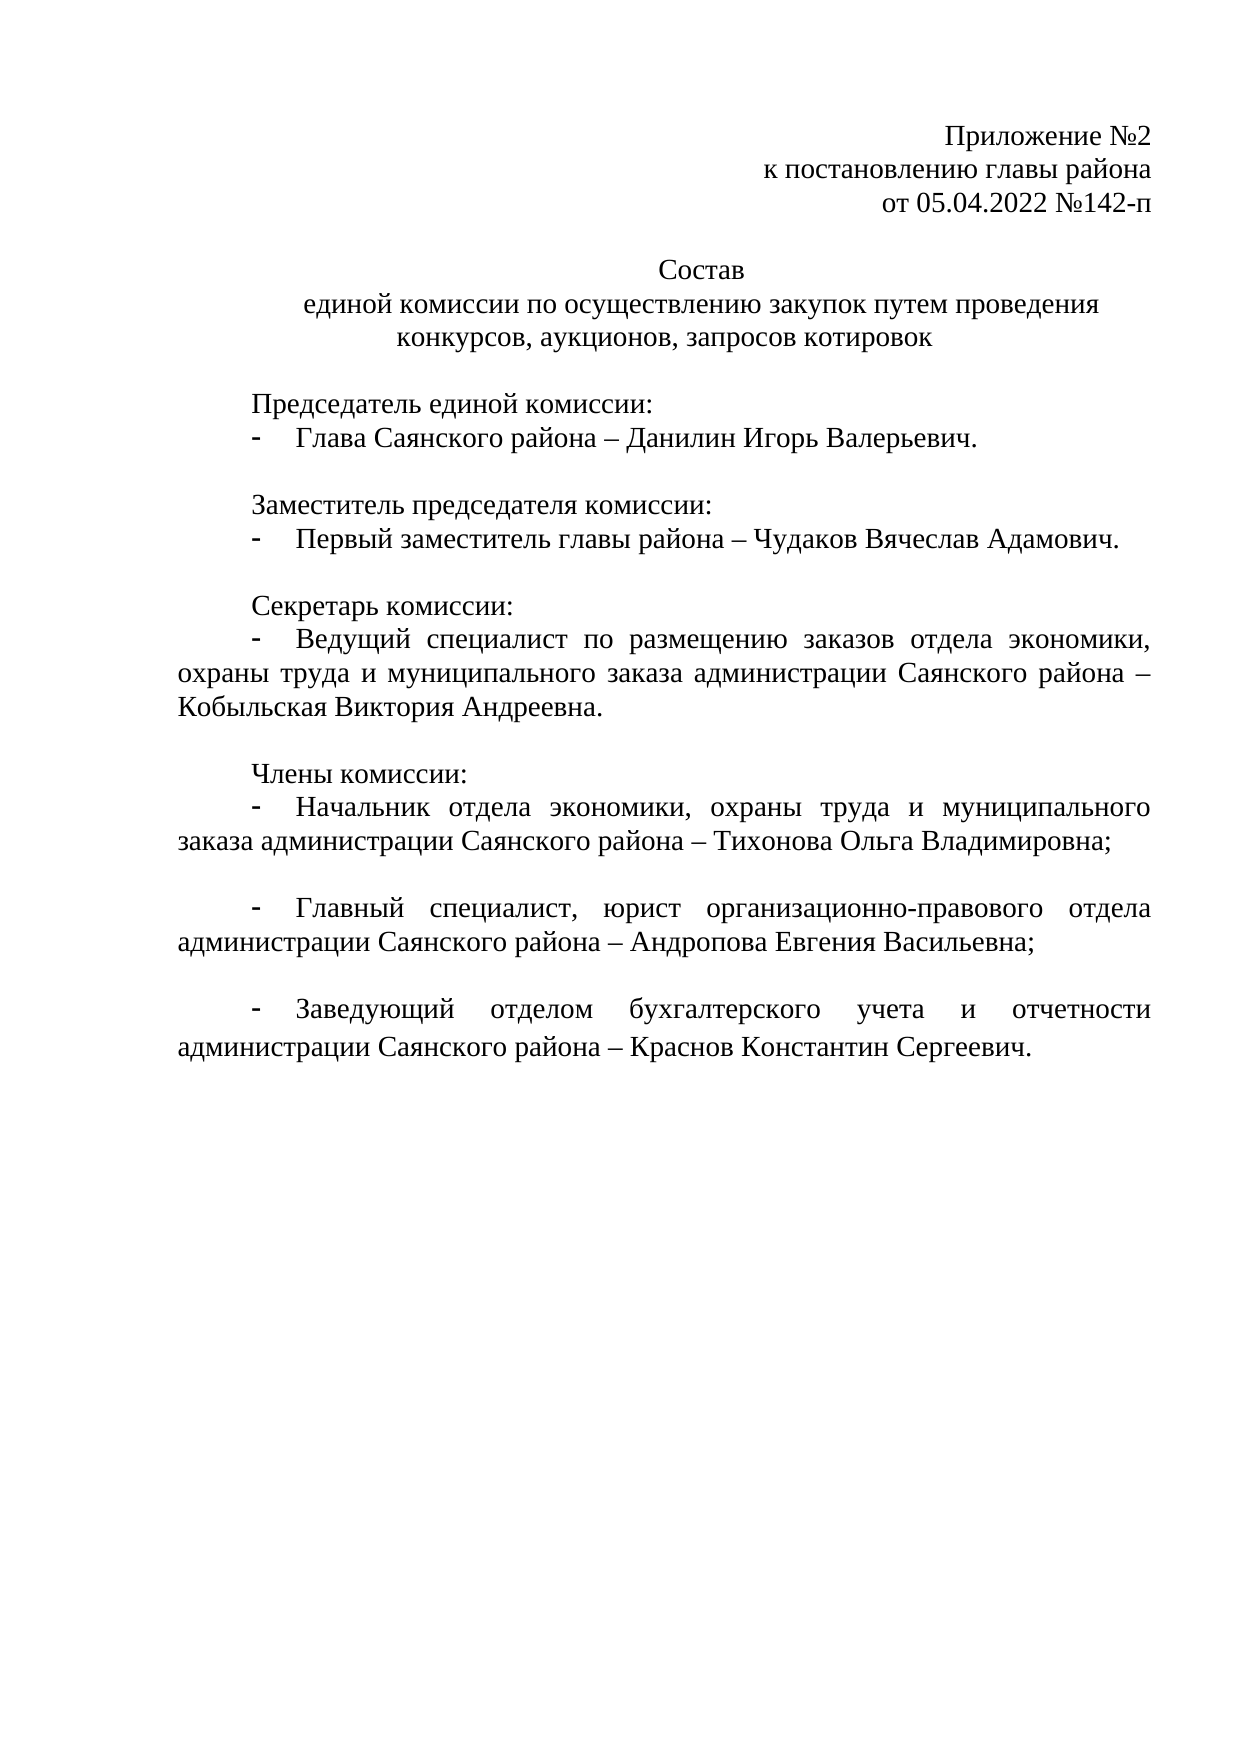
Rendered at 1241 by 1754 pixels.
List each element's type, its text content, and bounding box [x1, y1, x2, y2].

text Члены комиссии: [177, 756, 1152, 789]
text Председатель единой комиссии: [177, 386, 1152, 420]
list Заведующий отделом бухгалтерского учета и отчетности администрации Саянского района – Краснов Константин Сергеевич. [177, 991, 1152, 1063]
text от 05.04.2022 №142-п [177, 185, 1152, 219]
list Начальник отдела экономики, охраны труда и муниципального заказа администрации Саянского района – Тихонова Ольга Владимировна; [177, 789, 1152, 856]
list Ведущий специалист по размещению заказов отдела экономики, охраны труда и муниципального заказа администрации Саянского района – Кобыльская Виктория Андреевна. [177, 621, 1152, 722]
list Первый заместитель главы района – Чудаков Вячеслав Адамович. [177, 521, 1152, 554]
text Состав [177, 252, 1152, 286]
list Главный специалист, юрист организационно-правового отдела администрации Саянского района – Андропова Евгения Васильевна; [177, 890, 1152, 957]
text Секретарь комиссии: [177, 588, 1152, 621]
list Глава Саянского района – Данилин Игорь Валерьевич. [177, 420, 1152, 454]
text Заместитель председателя комиссии: [177, 487, 1152, 521]
text к постановлению главы района [177, 152, 1152, 185]
text Приложение №2 [177, 118, 1152, 152]
text единой комиссии по осуществлению закупок путем проведения конкурсов, аукционов, запросов котировок [177, 286, 1152, 353]
